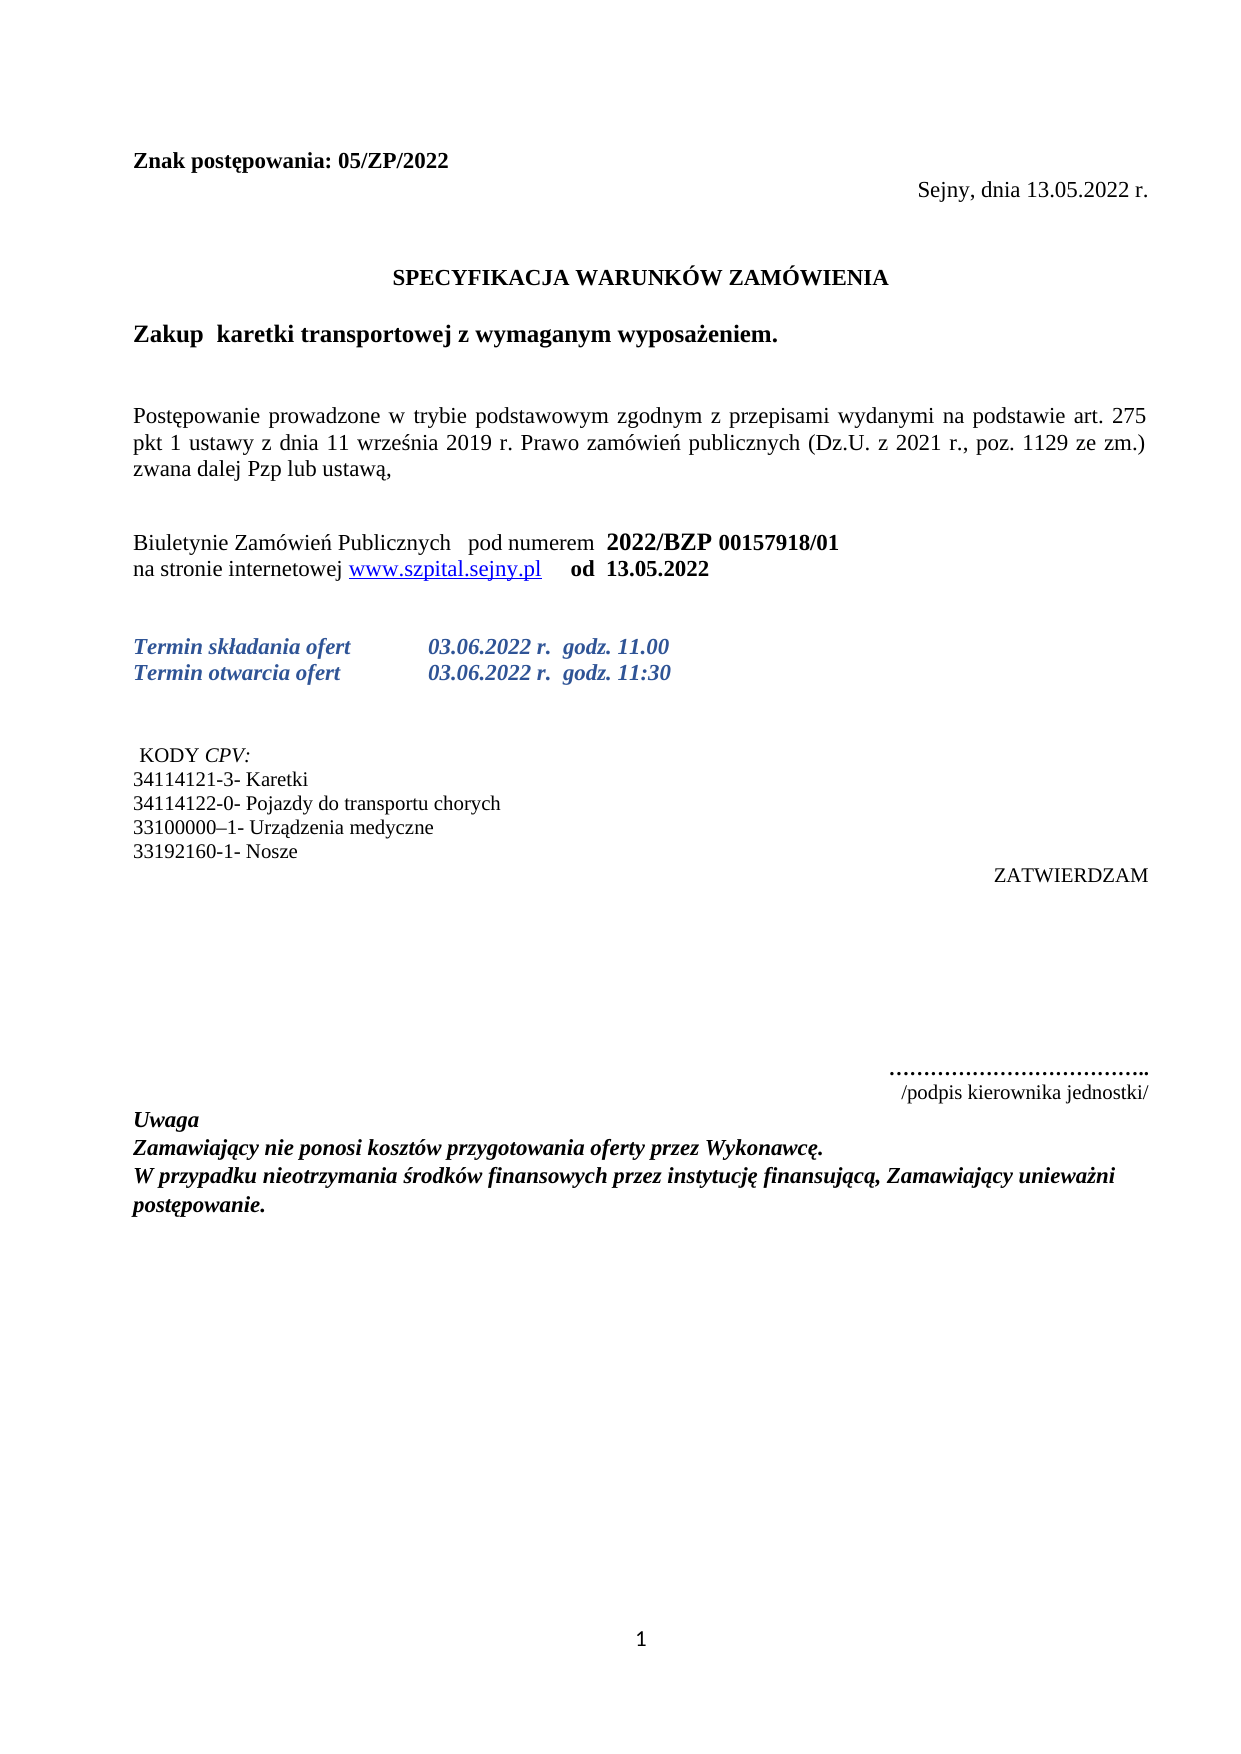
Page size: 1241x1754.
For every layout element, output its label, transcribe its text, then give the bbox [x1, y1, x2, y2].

text 33192160-1- Nosze [133, 839, 1148, 863]
text Znak postępowania: 05/ZP/2022 [133, 148, 1148, 174]
text 34114121-3- Karetki [133, 767, 1148, 791]
text Uwaga [133, 1106, 1148, 1132]
text 34114122-0- Pojazdy do transportu chorych [133, 791, 1148, 815]
text 33100000–1- Urządzenia medyczne [133, 815, 1148, 839]
text W przypadku nieotrzymania środków finansowych przez instytucję finansującą, Zamawiający unieważni postępowanie. [133, 1163, 1148, 1217]
text /podpis kierownika jednostki/ [133, 1080, 1148, 1104]
subtitle Termin składania ofert 03.06.2022 r. godz. 11.00 [133, 633, 1148, 659]
text Postępowanie prowadzone w trybie podstawowym zgodnym z przepisami wydanymi na podstawie art. 275 pkt 1 ustawy z dnia 11 września 2019 r. Prawo zamówień publicznych (Dz.U. z 2021 r., poz. 1129 ze zm.) zwana dalej Pzp lub ustawą, [133, 402, 1148, 481]
text na stronie internetowej www.szpital.sejny.pl od 13.05.2022 [133, 555, 1148, 582]
text ……………………………….. [133, 1056, 1148, 1080]
text Zamawiający nie ponosi kosztów przygotowania oferty przez Wykonawcę. [133, 1134, 1148, 1161]
subtitle SPECYFIKACJA WARUNKÓW ZAMÓWIENIA [133, 264, 1148, 290]
subtitle Termin otwarcia ofert 03.06.2022 r. godz. 11:30 [133, 659, 1148, 686]
text Sejny, dnia 13.05.2022 r. [133, 176, 1148, 202]
text ZATWIERDZAM [133, 863, 1148, 887]
text Biuletynie Zamówień Publicznych pod numerem 2022/BZP 00157918/01 [133, 527, 1148, 555]
text KODY CPV: [133, 743, 1148, 767]
text Zakup karetki transportowej z wymaganym wyposażeniem. [133, 319, 1148, 348]
